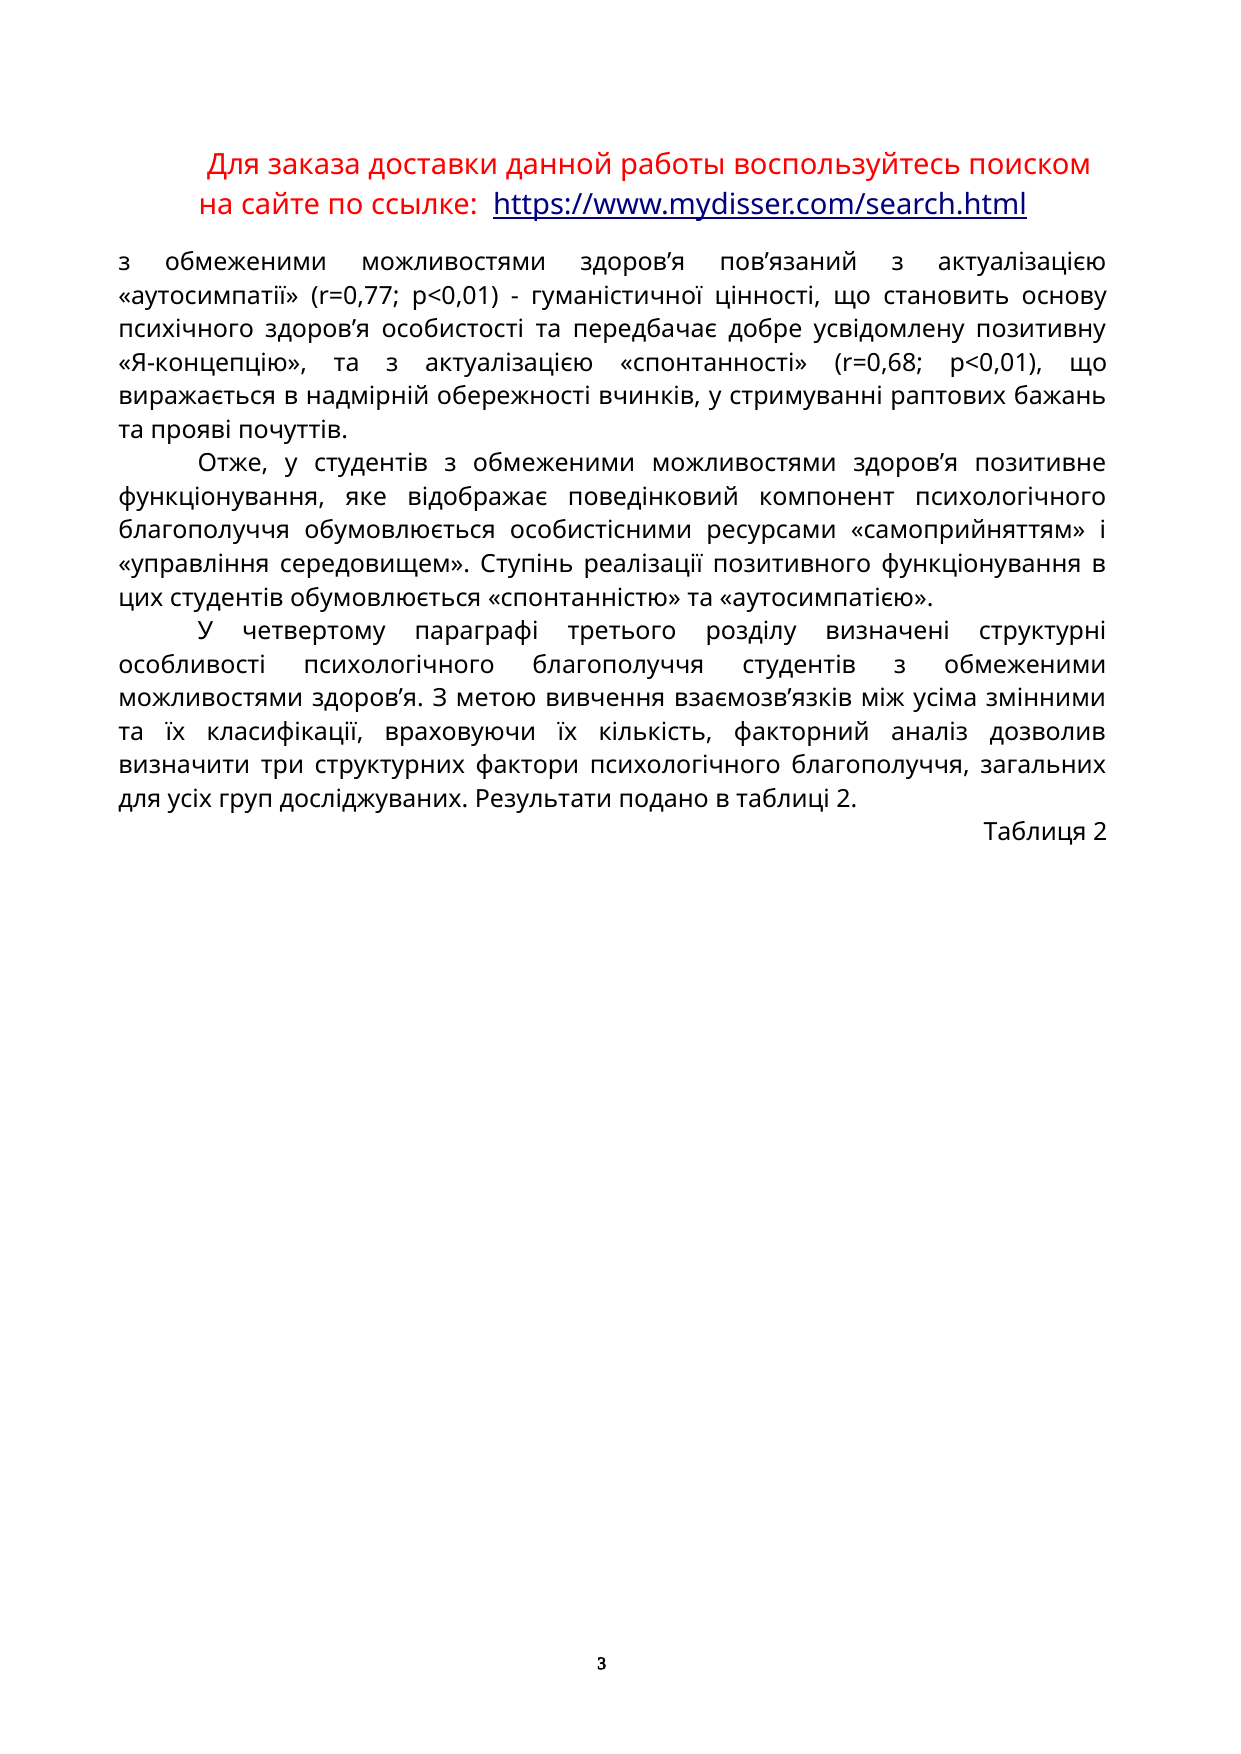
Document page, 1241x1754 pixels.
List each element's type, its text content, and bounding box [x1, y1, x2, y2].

text Таблиця 2 [118, 814, 1107, 847]
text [118, 244, 1107, 445]
text У четвертому параграфі третього розділу визначені структурні особливості психологічного благополуччя студентів з обмеженими можливостями здоров’я. З метою вивчення взаємозв’язків між усіма змінними та їх класифікації, враховуючи їх кількість, факторний аналіз дозволив визначити три структурних фактори психологічного благополуччя, загальних для усіх груп досліджуваних. Результати подано в таблиці 2. [118, 613, 1107, 814]
text Отже, у студентів з обмеженими можливостями здоров’я позитивне функціонування, яке відображає поведінковий компонент психологічного благополуччя обумовлюється особистісними ресурсами «самоприйняттям» і «управління середовищем». Ступінь реалізації позитивного функціонування в цих студентів обумовлюється «спонтанністю» та «аутосимпатією». [118, 445, 1107, 613]
